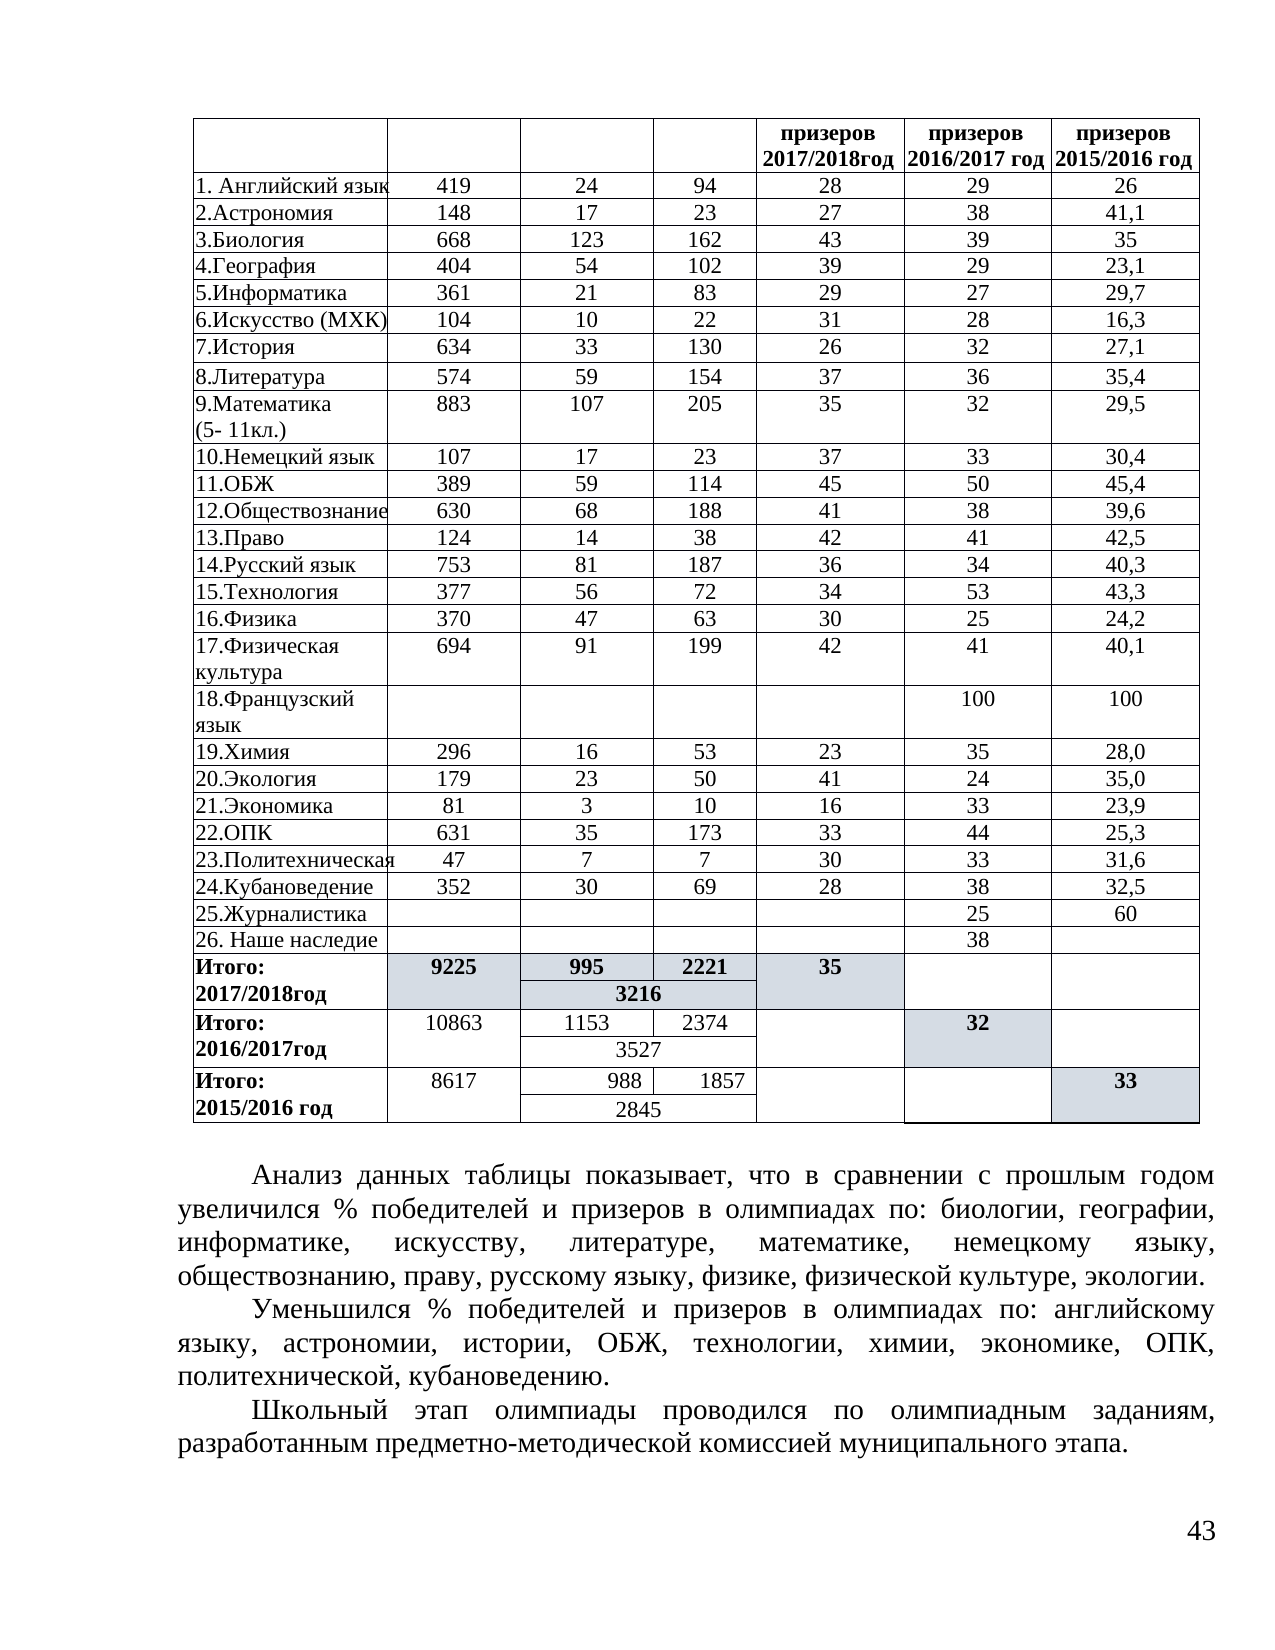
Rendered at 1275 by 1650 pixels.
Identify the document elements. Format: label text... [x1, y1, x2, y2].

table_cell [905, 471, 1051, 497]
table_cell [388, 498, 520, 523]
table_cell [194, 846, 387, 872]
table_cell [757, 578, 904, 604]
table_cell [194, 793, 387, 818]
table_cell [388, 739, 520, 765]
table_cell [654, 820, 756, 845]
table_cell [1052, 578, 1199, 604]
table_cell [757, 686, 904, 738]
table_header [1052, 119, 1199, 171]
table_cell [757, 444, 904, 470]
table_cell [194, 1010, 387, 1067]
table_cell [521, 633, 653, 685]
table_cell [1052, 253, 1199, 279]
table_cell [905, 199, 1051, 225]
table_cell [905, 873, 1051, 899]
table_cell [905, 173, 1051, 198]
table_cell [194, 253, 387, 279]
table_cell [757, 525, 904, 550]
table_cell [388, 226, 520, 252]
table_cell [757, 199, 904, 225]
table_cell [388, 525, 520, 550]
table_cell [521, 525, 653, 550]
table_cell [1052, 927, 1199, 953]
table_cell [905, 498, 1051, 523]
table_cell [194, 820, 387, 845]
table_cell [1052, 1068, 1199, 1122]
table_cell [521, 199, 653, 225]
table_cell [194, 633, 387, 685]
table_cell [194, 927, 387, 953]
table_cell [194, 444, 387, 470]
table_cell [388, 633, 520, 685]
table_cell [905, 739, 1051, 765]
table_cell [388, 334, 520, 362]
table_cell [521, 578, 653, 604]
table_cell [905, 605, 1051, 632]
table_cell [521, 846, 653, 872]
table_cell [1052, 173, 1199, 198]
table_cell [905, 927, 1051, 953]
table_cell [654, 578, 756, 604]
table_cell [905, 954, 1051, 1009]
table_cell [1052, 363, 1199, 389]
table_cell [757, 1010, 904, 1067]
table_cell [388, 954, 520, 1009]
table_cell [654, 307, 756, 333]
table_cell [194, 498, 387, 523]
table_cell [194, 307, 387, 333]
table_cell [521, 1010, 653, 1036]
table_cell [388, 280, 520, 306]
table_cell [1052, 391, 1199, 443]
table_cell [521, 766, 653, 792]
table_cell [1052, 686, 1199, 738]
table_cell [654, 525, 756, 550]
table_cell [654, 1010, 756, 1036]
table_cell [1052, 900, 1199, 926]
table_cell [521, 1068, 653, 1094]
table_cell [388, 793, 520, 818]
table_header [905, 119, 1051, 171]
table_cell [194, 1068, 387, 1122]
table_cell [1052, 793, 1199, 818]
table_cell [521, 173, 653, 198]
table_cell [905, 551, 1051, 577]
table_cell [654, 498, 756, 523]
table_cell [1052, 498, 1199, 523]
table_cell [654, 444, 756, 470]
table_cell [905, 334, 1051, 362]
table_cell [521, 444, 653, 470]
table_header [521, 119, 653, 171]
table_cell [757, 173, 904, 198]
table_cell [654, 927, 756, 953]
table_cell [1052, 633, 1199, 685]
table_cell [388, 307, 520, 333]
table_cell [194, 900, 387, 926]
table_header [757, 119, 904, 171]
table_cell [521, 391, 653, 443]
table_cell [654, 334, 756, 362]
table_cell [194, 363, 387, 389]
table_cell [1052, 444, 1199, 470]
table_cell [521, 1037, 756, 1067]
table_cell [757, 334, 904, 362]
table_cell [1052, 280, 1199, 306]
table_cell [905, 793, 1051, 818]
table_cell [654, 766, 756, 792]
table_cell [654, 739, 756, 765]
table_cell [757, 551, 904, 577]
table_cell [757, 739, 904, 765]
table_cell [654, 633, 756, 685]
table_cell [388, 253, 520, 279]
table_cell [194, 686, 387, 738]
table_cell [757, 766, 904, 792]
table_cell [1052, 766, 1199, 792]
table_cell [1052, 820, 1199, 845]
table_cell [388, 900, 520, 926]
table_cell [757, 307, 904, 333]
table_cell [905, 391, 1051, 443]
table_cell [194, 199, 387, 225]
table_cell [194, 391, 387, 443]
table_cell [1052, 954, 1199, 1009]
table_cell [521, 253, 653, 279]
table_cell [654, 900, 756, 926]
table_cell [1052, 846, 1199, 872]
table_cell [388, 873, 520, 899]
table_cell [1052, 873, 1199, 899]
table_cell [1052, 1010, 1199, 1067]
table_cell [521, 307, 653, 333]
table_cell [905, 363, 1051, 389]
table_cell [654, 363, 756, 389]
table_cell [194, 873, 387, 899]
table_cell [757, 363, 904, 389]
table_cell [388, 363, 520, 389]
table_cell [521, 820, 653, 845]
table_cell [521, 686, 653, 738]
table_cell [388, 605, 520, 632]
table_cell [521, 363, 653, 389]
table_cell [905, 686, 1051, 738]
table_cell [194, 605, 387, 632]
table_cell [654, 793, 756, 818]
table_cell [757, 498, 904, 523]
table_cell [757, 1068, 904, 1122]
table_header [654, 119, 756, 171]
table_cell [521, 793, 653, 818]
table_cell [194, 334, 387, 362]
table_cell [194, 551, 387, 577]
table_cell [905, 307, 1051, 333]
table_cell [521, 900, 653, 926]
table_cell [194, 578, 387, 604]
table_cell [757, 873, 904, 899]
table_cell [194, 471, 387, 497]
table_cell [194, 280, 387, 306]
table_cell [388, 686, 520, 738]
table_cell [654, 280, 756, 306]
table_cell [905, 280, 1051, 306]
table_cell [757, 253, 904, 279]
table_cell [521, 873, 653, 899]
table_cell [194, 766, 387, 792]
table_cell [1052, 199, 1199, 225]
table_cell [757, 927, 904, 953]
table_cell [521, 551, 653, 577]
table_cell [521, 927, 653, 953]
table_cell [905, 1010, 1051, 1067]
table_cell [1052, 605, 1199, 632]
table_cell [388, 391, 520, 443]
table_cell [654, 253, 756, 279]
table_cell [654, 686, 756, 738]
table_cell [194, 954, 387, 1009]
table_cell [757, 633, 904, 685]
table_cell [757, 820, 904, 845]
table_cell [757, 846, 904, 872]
text Анализ данных таблицы показывает, что в сравнении с прошлым годом увеличился % победителей и призеров в олимпиадах по: биологии, географии, информатике, искусству, литературе, математике, немецкому языку, обществознанию, праву, русскому языку, физике, физической культуре, экологии. [177, 1157, 1216, 1291]
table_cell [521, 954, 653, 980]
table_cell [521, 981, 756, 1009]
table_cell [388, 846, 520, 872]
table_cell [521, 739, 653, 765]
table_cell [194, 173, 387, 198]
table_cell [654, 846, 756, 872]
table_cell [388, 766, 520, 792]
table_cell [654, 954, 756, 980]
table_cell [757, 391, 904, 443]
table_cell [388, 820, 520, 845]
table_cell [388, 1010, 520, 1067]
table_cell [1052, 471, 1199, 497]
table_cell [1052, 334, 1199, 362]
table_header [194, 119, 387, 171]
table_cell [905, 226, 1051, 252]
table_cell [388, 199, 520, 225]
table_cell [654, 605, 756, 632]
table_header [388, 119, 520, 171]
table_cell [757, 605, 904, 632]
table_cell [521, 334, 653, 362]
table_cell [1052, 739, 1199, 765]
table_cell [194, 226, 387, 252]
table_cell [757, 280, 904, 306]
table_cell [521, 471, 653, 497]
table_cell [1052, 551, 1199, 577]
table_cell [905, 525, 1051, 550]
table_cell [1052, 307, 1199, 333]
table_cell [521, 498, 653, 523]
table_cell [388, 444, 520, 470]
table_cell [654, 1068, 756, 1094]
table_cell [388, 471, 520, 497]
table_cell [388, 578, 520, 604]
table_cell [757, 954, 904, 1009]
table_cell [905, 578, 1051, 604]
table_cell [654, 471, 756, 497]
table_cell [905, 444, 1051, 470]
text Уменьшился % победителей и призеров в олимпиадах по: английскому языку, астрономии, истории, ОБЖ, технологии, химии, экономике, ОПК, политехнической, кубановедению. [177, 1291, 1216, 1392]
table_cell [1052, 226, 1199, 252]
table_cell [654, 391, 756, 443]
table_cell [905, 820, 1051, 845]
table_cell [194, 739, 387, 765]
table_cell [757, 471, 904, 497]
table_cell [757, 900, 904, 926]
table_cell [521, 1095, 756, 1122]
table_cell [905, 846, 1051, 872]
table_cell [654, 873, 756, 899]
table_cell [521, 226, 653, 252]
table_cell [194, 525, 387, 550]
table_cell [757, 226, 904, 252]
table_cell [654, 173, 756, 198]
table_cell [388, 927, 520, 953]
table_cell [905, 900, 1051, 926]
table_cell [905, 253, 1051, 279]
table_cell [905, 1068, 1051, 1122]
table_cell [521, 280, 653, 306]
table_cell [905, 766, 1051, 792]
text Школьный этап олимпиады проводился по олимпиадным заданиям, разработанным предметно-методической комиссией муниципального этапа. [177, 1392, 1216, 1459]
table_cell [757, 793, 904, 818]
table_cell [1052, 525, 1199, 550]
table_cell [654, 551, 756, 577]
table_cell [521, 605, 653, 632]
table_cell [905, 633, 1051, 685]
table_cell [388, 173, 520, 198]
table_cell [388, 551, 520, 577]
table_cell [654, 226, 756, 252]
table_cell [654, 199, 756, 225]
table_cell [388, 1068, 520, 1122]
